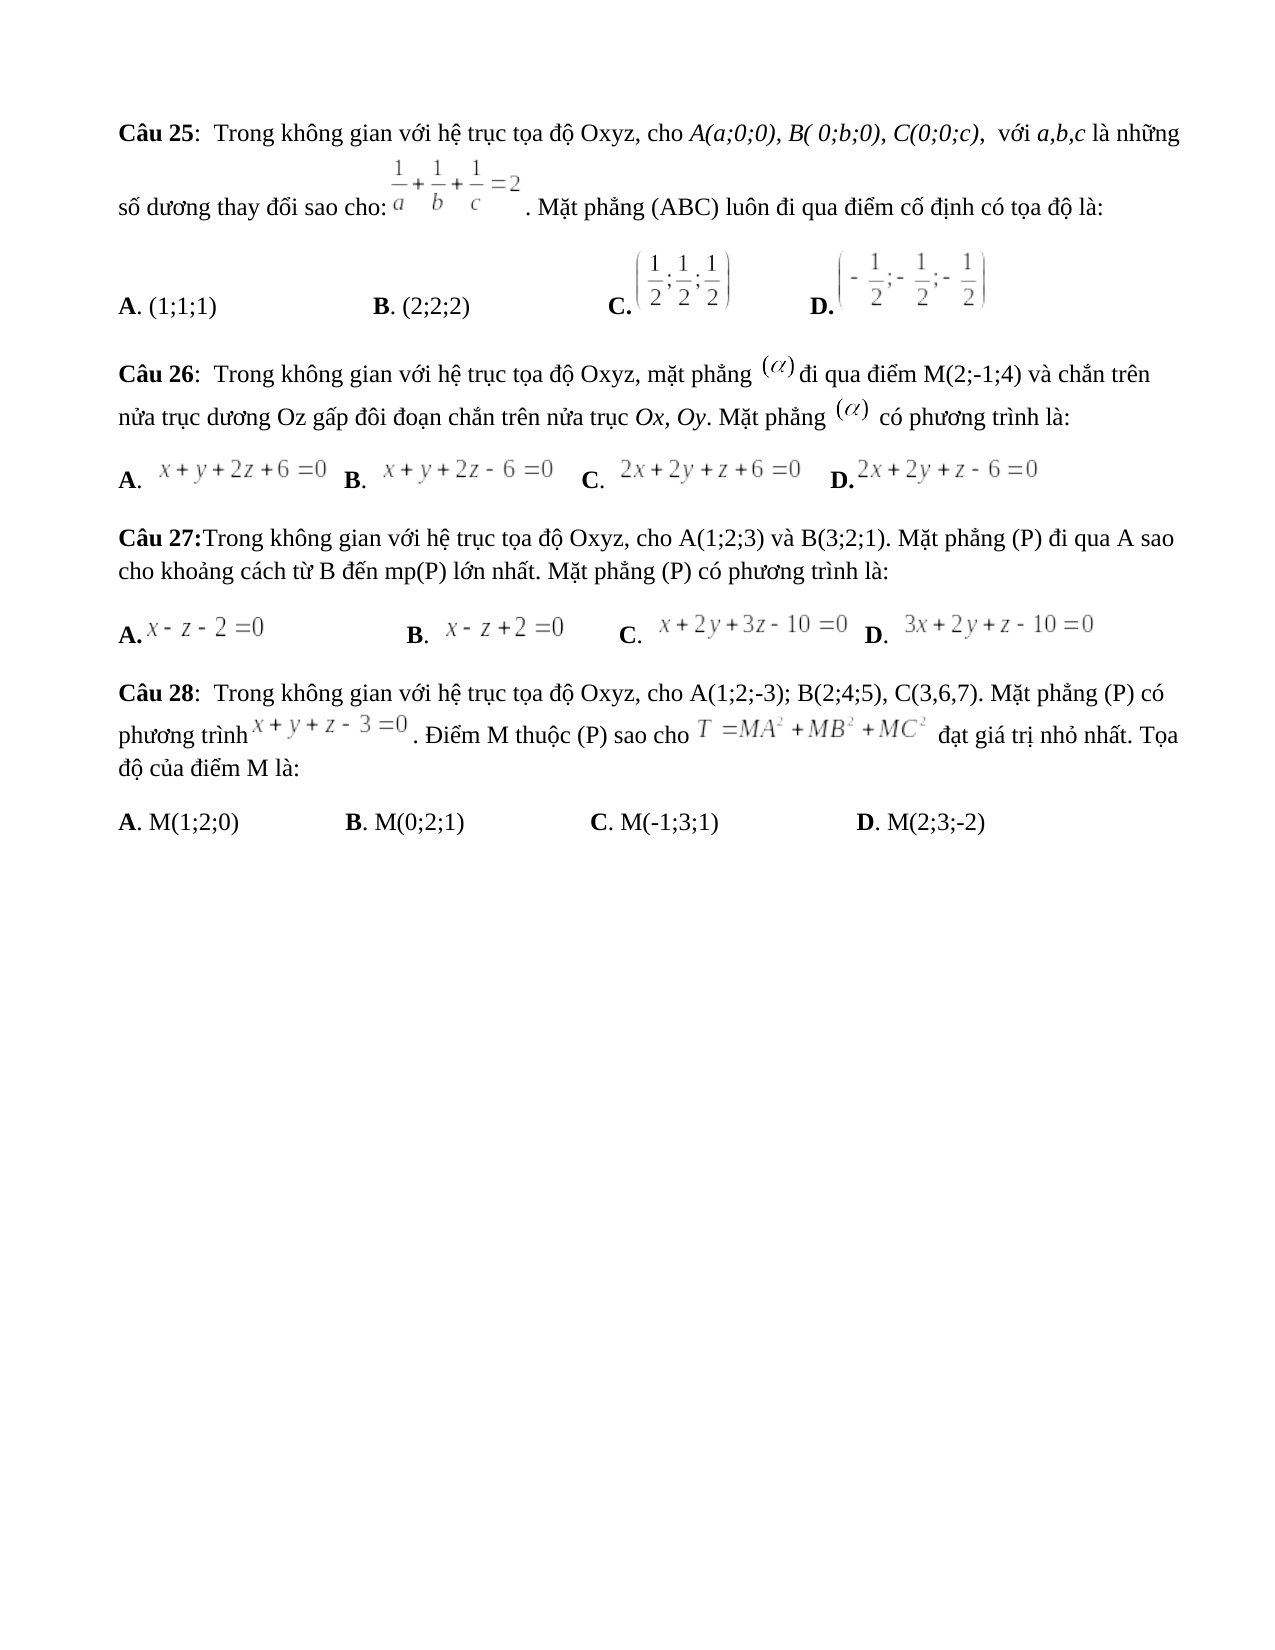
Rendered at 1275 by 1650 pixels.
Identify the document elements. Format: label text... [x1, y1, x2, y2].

text A. (1;1;1) B. (2;2;2) C. D. [118, 246, 1196, 320]
text Câu 27:Trong không gian với hệ trục tọa độ Oxyz, cho A(1;2;3) và B(3;2;1). Mặt phẳng (P) đi qua A sao cho khoảng cách từ B đến mp(P) lớn nhất. Mặt phẳng (P) có phương trình là: [118, 523, 1196, 585]
text A. B. C. D. [118, 610, 1196, 651]
text A. M(1;2;0) B. M(0;2;1) C. M(-1;3;1) D. M(2;3;-2) [118, 807, 1196, 836]
text Câu 26: Trong không gian với hệ trục tọa độ Oxyz, mặt phẳng đi qua điểm M(2;-1;4) và chắn trên nửa trục dương Oz gấp đôi đoạn chắn trên nửa trục Ox, Oy. Mặt phẳng có phương trình là: [118, 350, 1196, 431]
text Câu 25: Trong không gian với hệ trục tọa độ Oxyz, cho A(a;0;0), B( 0;b;0), C(0;0;c), với a,b,c là những số dương thay đổi sao cho:. Mặt phẳng (ABC) luôn đi qua điểm cố định có tọa độ là: [118, 118, 1196, 221]
text A. B. C. D. [118, 456, 1196, 497]
text Câu 28: Trong không gian với hệ trục tọa độ Oxyz, cho A(1;2;-3); B(2;4;5), C(3,6,7). Mặt phẳng (P) có phương trình. Điểm M thuộc (P) sao cho đạt giá trị nhỏ nhất. Tọa độ của điểm M là: [118, 678, 1196, 782]
